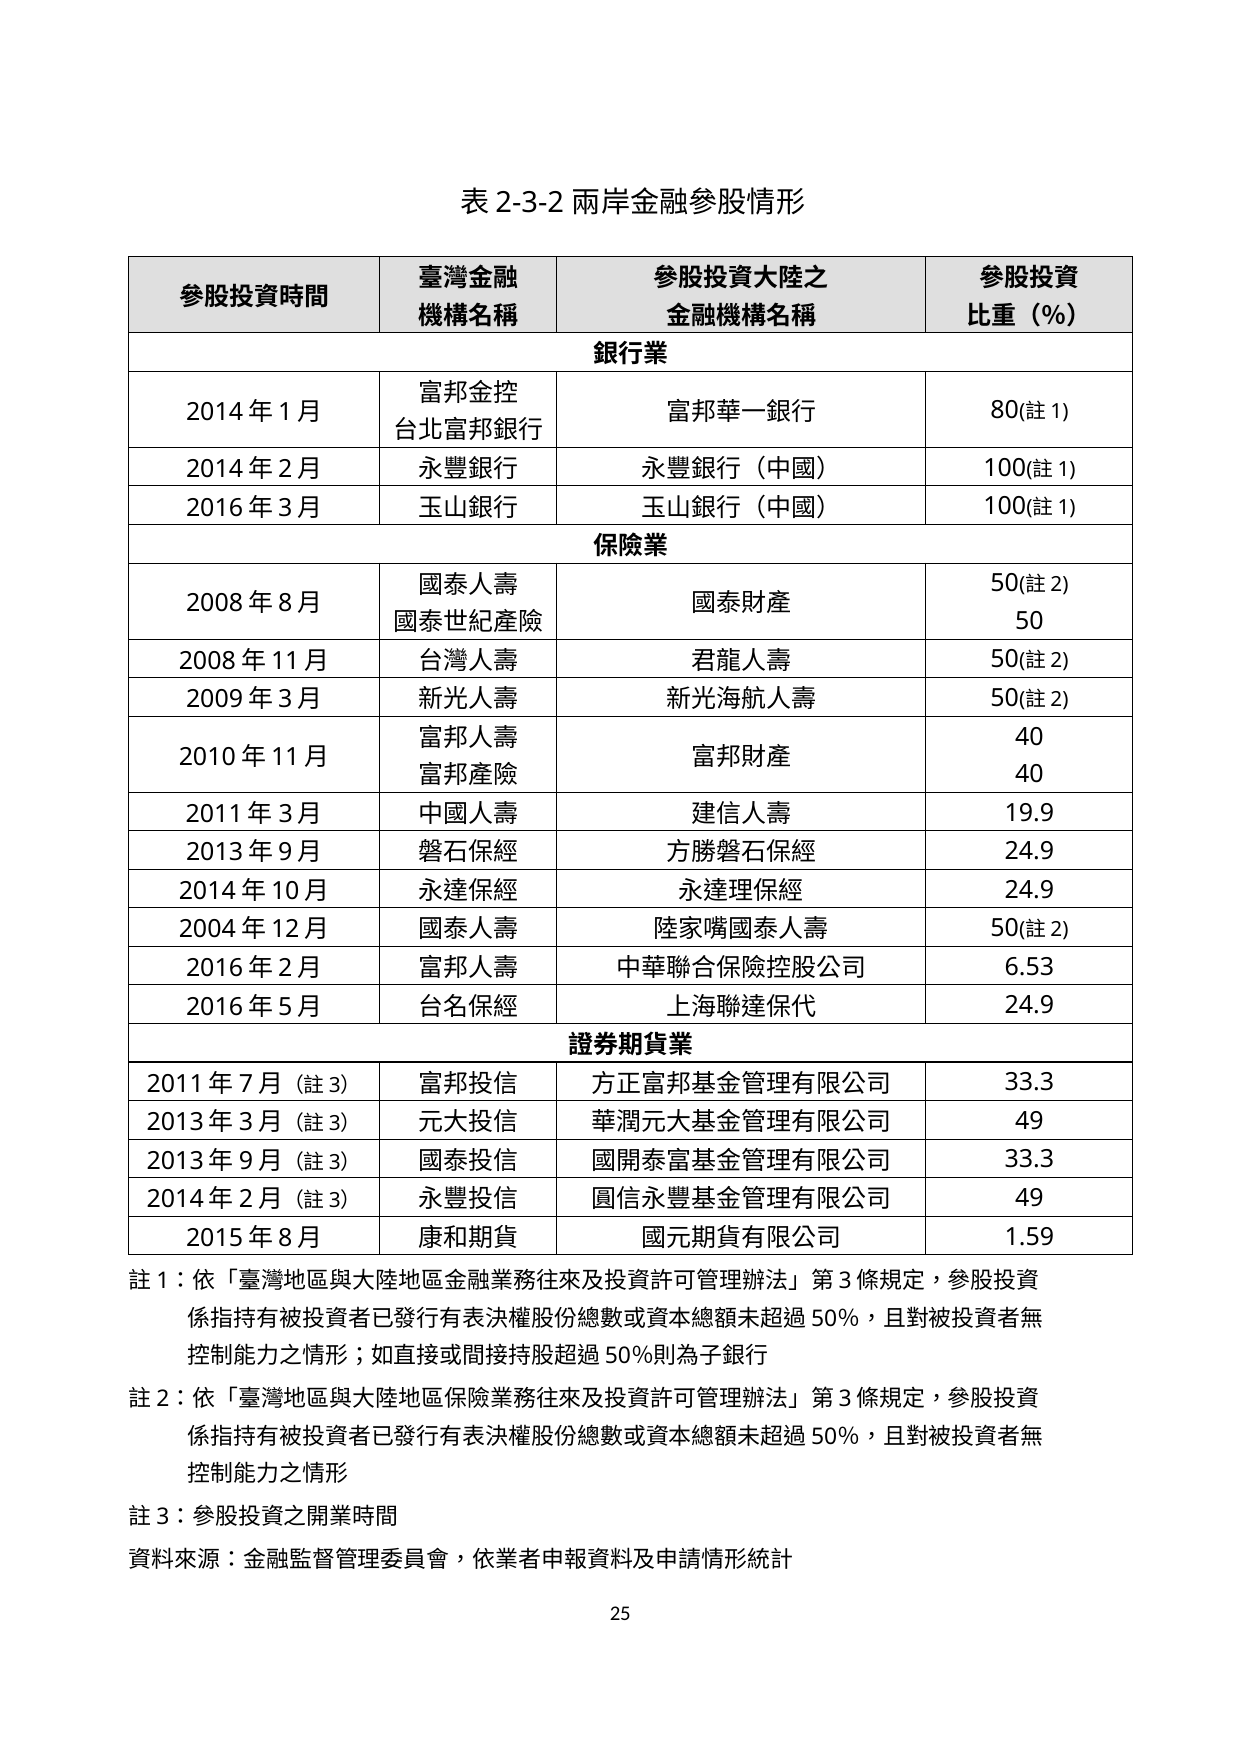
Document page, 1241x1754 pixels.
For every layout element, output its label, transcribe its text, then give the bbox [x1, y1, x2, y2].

table_cell 新光海航人壽 [557, 678, 925, 716]
table_cell 2016年2月 [129, 947, 379, 984]
table_cell 2013年9月 [129, 831, 379, 869]
table_cell 中國人壽 [380, 793, 556, 830]
table_cell 保險業 [129, 525, 1132, 562]
table_cell 國開泰富基金管理有限公司 [557, 1140, 925, 1177]
table_cell 50(註2) [926, 908, 1132, 946]
table_cell 2013年9月（註3） [129, 1140, 379, 1177]
list 表2-3-2 兩岸金融參股情形 [187, 162, 1078, 237]
text 註1：依「臺灣地區與大陸地區金融業務往來及投資許可管理辦法」第3條規定，參股投資係指持有被投資者已發行有表決權股份總數或資本總額未超過50％，且對被投資者無控制能力之情形；如直接或間接持股超過50％則為子銀行 [128, 1260, 1053, 1373]
table_cell 華潤元大基金管理有限公司 [557, 1101, 925, 1138]
table_cell 富邦華一銀行 [557, 372, 925, 447]
table_cell 方正富邦基金管理有限公司 [557, 1063, 925, 1100]
table_cell 國元期貨有限公司 [557, 1217, 925, 1254]
table_cell 2008年11月 [129, 640, 379, 677]
table_cell 磐石保經 [380, 831, 556, 869]
table_cell 1.59 [926, 1217, 1132, 1254]
table_cell 50(註2) 50 [926, 564, 1132, 638]
table_cell 君龍人壽 [557, 640, 925, 677]
table_cell 銀行業 [129, 333, 1132, 371]
table_cell 台名保經 [380, 985, 556, 1023]
table_header 參股投資時間 [129, 257, 379, 332]
table_cell 永豐投信 [380, 1178, 556, 1216]
table_cell 2014年10月 [129, 870, 379, 907]
table_cell 2016年5月 [129, 985, 379, 1023]
table_cell 33.3 [926, 1063, 1132, 1100]
text 註2：依「臺灣地區與大陸地區保險業務往來及投資許可管理辦法」第3條規定，參股投資係指持有被投資者已發行有表決權股份總數或資本總額未超過50％，且對被投資者無控制能力之情形 [128, 1378, 1053, 1491]
table_cell 上海聯達保代 [557, 985, 925, 1023]
table_cell 80(註1) [926, 372, 1132, 447]
table_cell 2009年3月 [129, 678, 379, 716]
table_cell 2014年2月 [129, 448, 379, 485]
table_cell 富邦金控 台北富邦銀行 [380, 372, 556, 447]
table_cell 康和期貨 [380, 1217, 556, 1254]
table_cell 台灣人壽 [380, 640, 556, 677]
table_cell 49 [926, 1178, 1132, 1216]
table_cell 2011年 3月 [129, 793, 379, 830]
table_cell 40 40 [926, 717, 1132, 792]
table_cell 陸家嘴國泰人壽 [557, 908, 925, 946]
table_cell 元大投信 [380, 1101, 556, 1138]
table_cell 富邦財產 [557, 717, 925, 792]
table_cell 2014年2月（註3） [129, 1178, 379, 1216]
table_cell 國泰人壽 國泰世紀產險 [380, 564, 556, 638]
table_cell 富邦人壽 富邦產險 [380, 717, 556, 792]
table_cell 玉山銀行（中國） [557, 486, 925, 524]
table_cell 國泰投信 [380, 1140, 556, 1177]
table_header 臺灣金融 機構名稱 [380, 257, 556, 332]
table_cell 永豐銀行（中國） [557, 448, 925, 485]
table_cell 50(註2) [926, 640, 1132, 677]
table_cell 2008年8月 [129, 564, 379, 638]
table_cell 富邦人壽 [380, 947, 556, 984]
table_cell 2013年3月（註3） [129, 1101, 379, 1138]
table_cell 50(註2) [926, 678, 1132, 716]
table_cell 永達保經 [380, 870, 556, 907]
table_cell 國泰財產 [557, 564, 925, 638]
table_cell 富邦投信 [380, 1063, 556, 1100]
table_cell 玉山銀行 [380, 486, 556, 524]
table_cell 2010年11月 [129, 717, 379, 792]
table_cell 24.9 [926, 985, 1132, 1023]
table_cell 永豐銀行 [380, 448, 556, 485]
table_cell 2014年1月 [129, 372, 379, 447]
table_cell 100(註1) [926, 448, 1132, 485]
table_cell 6.53 [926, 947, 1132, 984]
table_cell 2016年3月 [129, 486, 379, 524]
table_cell 2011年7月（註3） [129, 1063, 379, 1100]
table_cell 國泰人壽 [380, 908, 556, 946]
table_cell 100(註1) [926, 486, 1132, 524]
text 資料來源：金融監督管理委員會，依業者申報資料及申請情形統計 [128, 1538, 1053, 1576]
table_cell 圓信永豐基金管理有限公司 [557, 1178, 925, 1216]
table_cell 24.9 [926, 831, 1132, 869]
table_cell 新光人壽 [380, 678, 556, 716]
table_cell 2015年8月 [129, 1217, 379, 1254]
table_cell 建信人壽 [557, 793, 925, 830]
table_cell 33.3 [926, 1140, 1132, 1177]
table_cell 永達理保經 [557, 870, 925, 907]
text 註3：參股投資之開業時間 [128, 1496, 1053, 1533]
table_header 參股投資 比重（％） [926, 257, 1132, 332]
table_cell 24.9 [926, 870, 1132, 907]
table_cell 19.9 [926, 793, 1132, 830]
table_cell 證券期貨業 [129, 1024, 1132, 1061]
table_cell 49 [926, 1101, 1132, 1138]
table_header 參股投資大陸之 金融機構名稱 [557, 257, 925, 332]
table_cell 2004年12月 [129, 908, 379, 946]
table_cell 方勝磐石保經 [557, 831, 925, 869]
table_cell 中華聯合保險控股公司 [557, 947, 925, 984]
